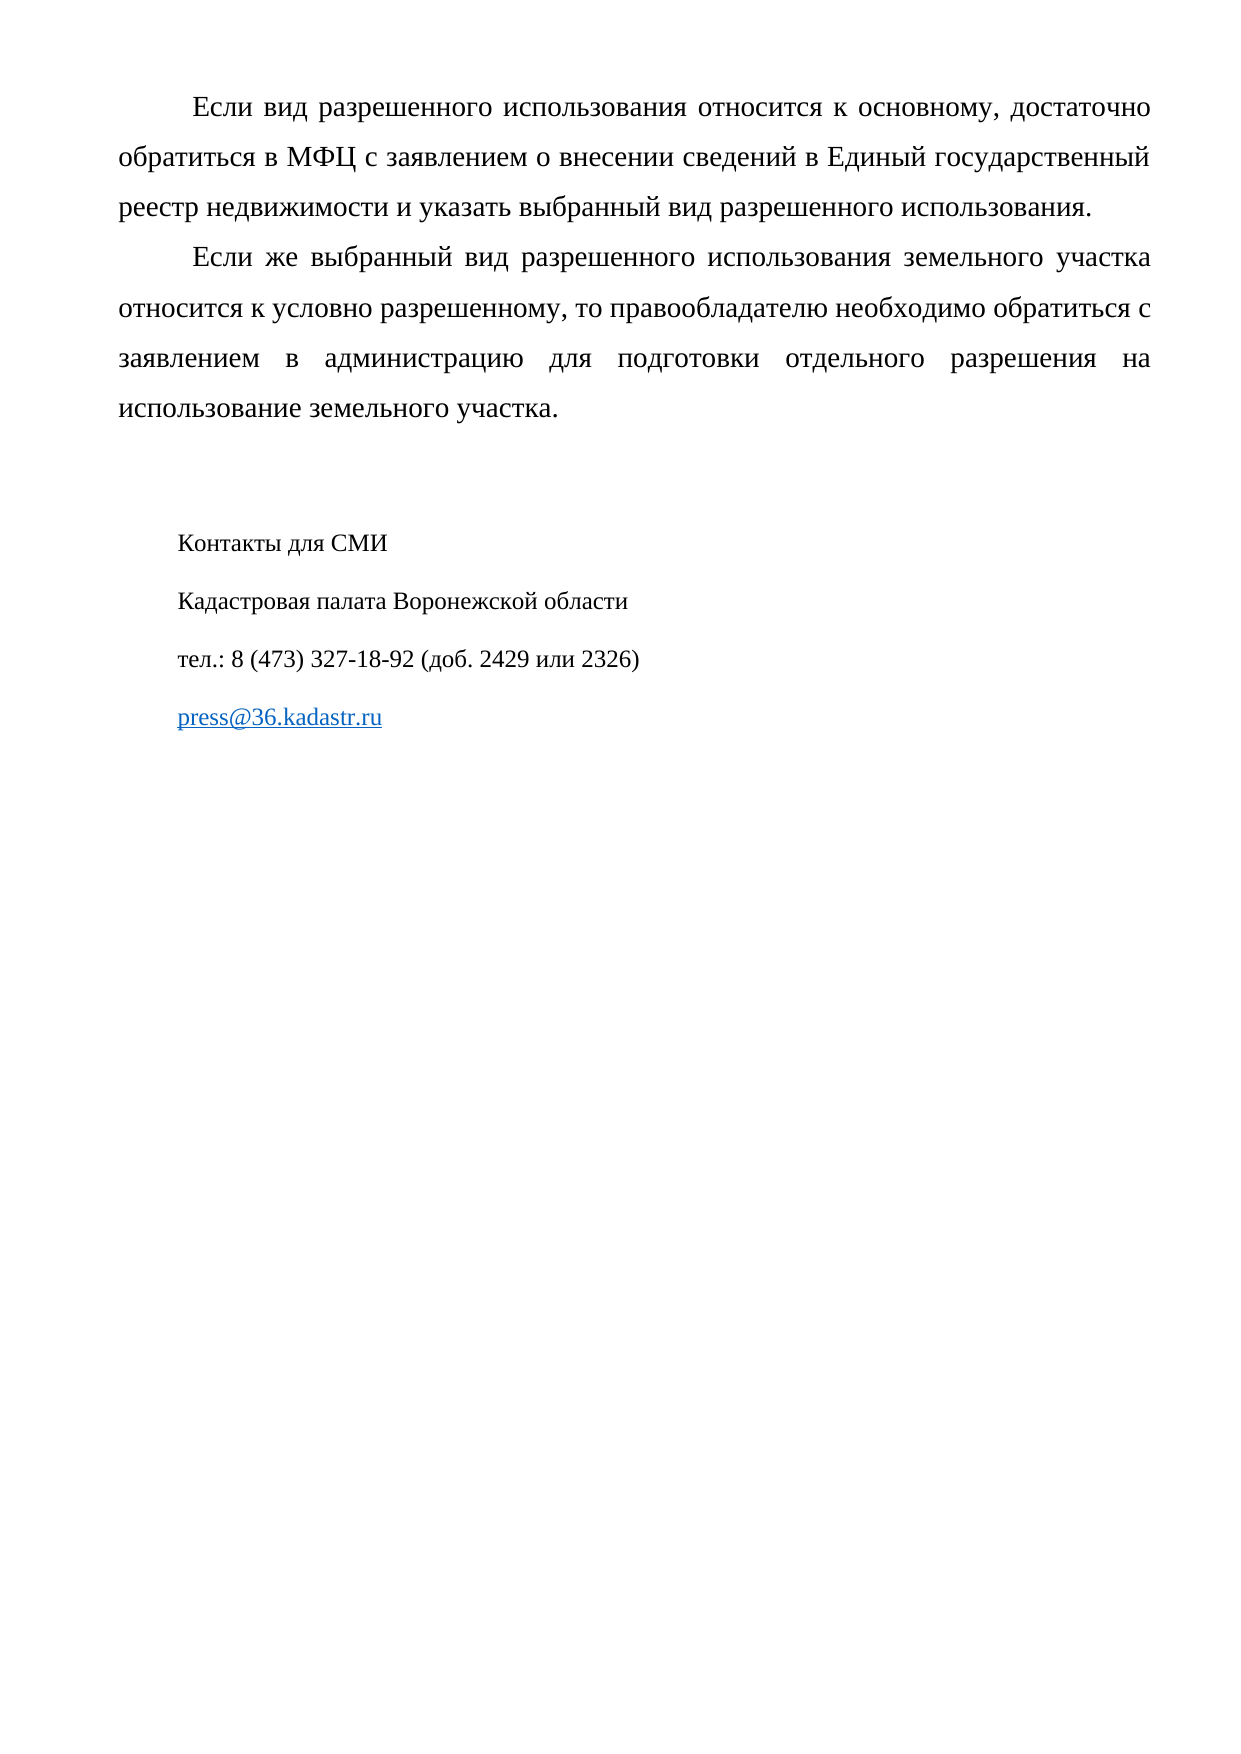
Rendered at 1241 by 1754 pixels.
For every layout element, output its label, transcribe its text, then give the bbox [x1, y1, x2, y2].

text Если вид разрешенного использования относится к основному, достаточно обратиться в МФЦ с заявлением о внесении сведений в Единый государственный реестр недвижимости и указать выбранный вид разрешенного использования. [118, 89, 1152, 223]
text Кадастровая палата Воронежской области [177, 586, 1152, 614]
text тел.: 8 (473) 327-18-92 (доб. 2429 или 2326) [177, 644, 1152, 672]
text press@36.kadastr.ru [177, 702, 1152, 730]
text Контакты для СМИ [177, 528, 1152, 557]
text Если же выбранный вид разрешенного использования земельного участка относится к условно разрешенному, то правообладателю необходимо обратиться с заявлением в администрацию для подготовки отдельного разрешения на использование земельного участка. [118, 239, 1152, 424]
